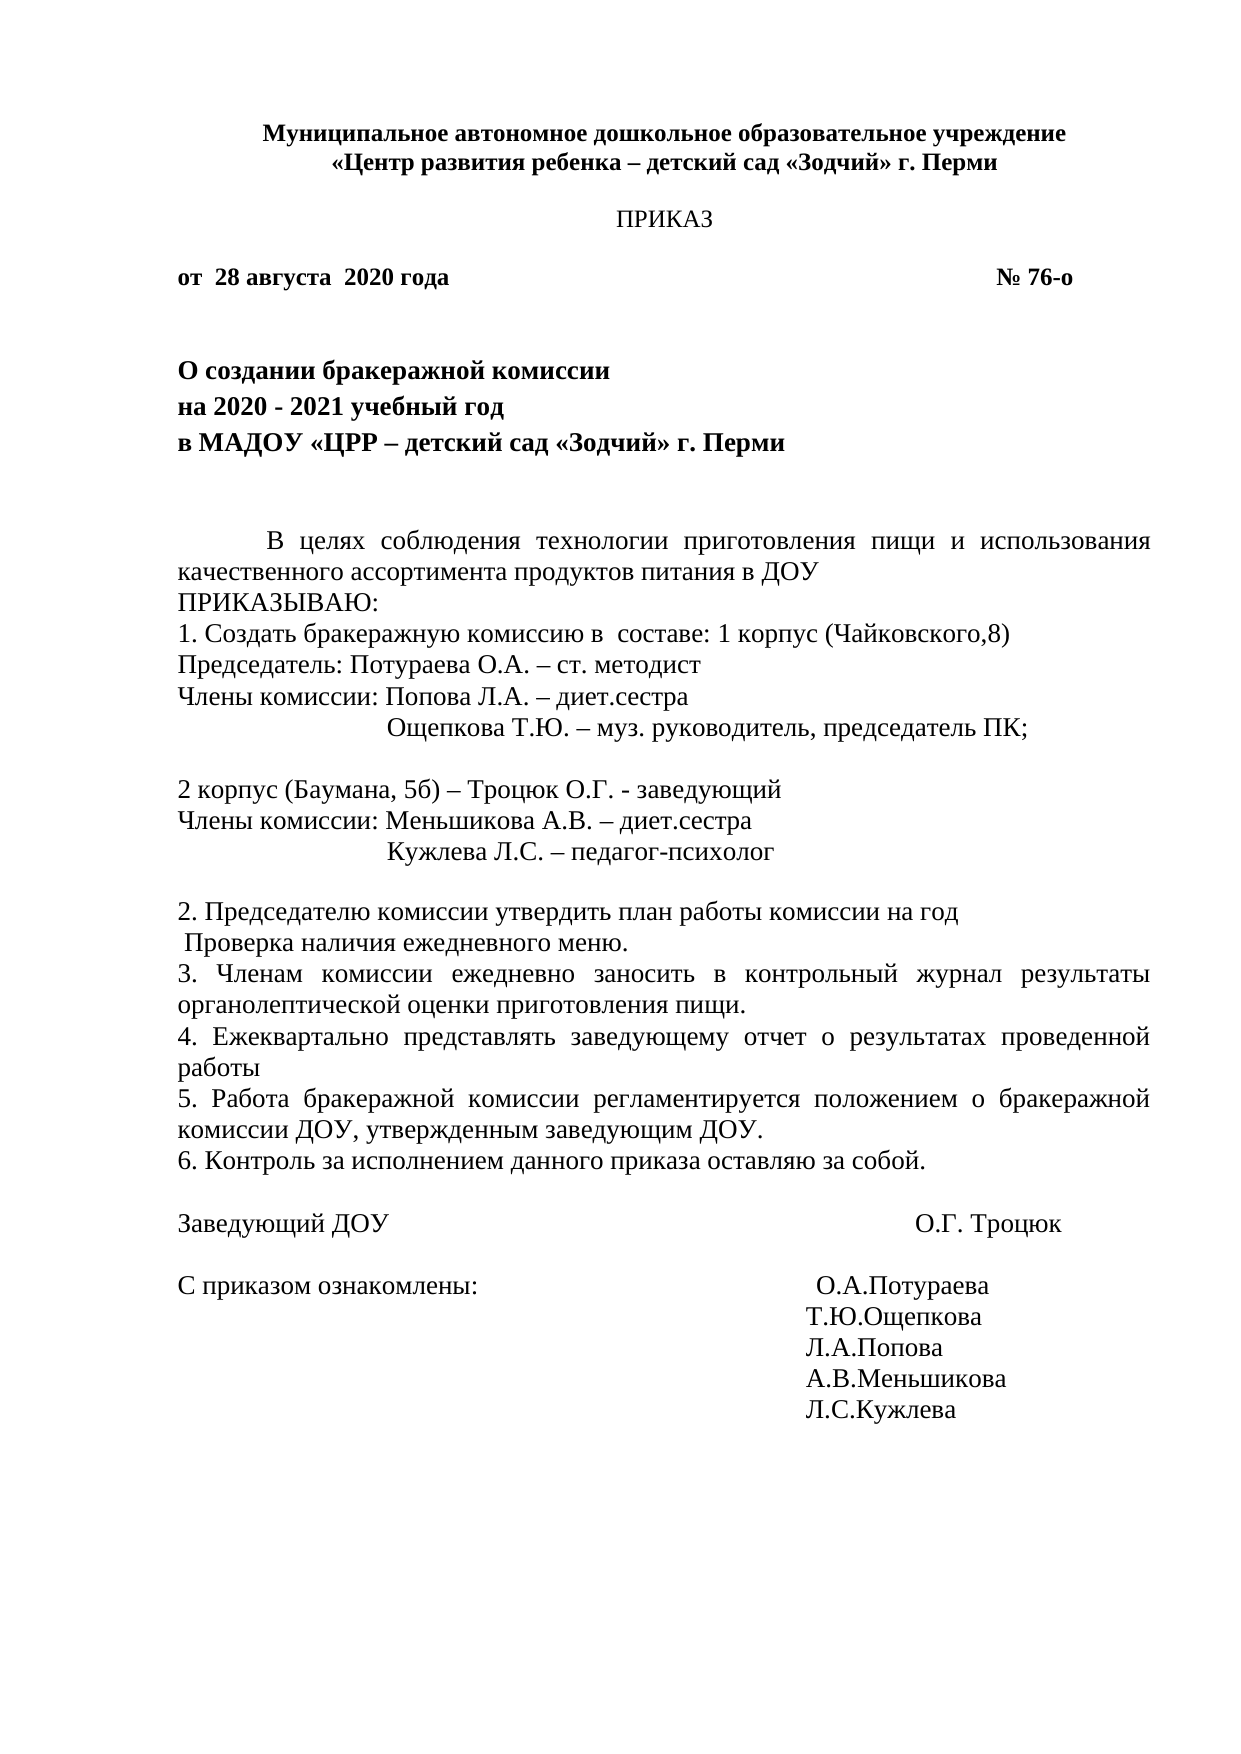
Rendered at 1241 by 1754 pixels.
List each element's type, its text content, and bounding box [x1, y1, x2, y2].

text 6. Контроль за исполнением данного приказа оставляю за собой. [177, 1144, 1152, 1176]
text Ощепкова Т.Ю. – муз. руководитель, председатель ПК; [177, 711, 1152, 742]
text Л.А.Попова [177, 1331, 1152, 1362]
text ПРИКАЗЫВАЮ: [177, 586, 1152, 617]
text Кужлева Л.С. – педагог-психолог [177, 835, 1152, 866]
text 4. Ежеквартально представлять заведующему отчет о результатах проведенной работы [177, 1020, 1152, 1082]
text Л.С.Кужлева [177, 1393, 1152, 1425]
text Муниципальное автономное дошкольное образовательное учреждение [177, 118, 1152, 147]
text Проверка наличия ежедневного меню. [177, 926, 1152, 957]
text Члены комиссии: Меньшикова А.В. – диет.сестра [177, 804, 1152, 835]
text 2. Председателю комиссии утвердить план работы комиссии на год [177, 895, 1152, 926]
text О создании бракеражной комиссии [177, 354, 1152, 386]
text В целях соблюдения технологии приготовления пищи и использования качественного ассортимента продуктов питания в ДОУ [177, 524, 1152, 586]
text Заведующий ДОУ О.Г. Троцюк [177, 1207, 1152, 1238]
text на 2020 - 2021 учебный год [177, 390, 1152, 421]
text от 28 августа 2020 года № 76-о [177, 262, 1152, 291]
text 5. Работа бракеражной комиссии регламентируется положением о бракеражной комиссии ДОУ, утвержденным заведующим ДОУ. [177, 1082, 1152, 1144]
text 1. Создать бракеражную комиссию в составе: 1 корпус (Чайковского,8) [177, 617, 1152, 648]
text Члены комиссии: Попова Л.А. – диет.сестра [177, 679, 1152, 711]
text 3. Членам комиссии ежедневно заносить в контрольный журнал результаты органолептической оценки приготовления пищи. [177, 957, 1152, 1020]
text Т.Ю.Ощепкова [177, 1300, 1152, 1331]
text в МАДОУ «ЦРР – детский сад «Зодчий» г. Перми [177, 426, 1152, 457]
text А.В.Меньшикова [177, 1362, 1152, 1393]
text «Центр развития ребенка – детский сад «Зодчий» г. Перми [177, 147, 1152, 176]
text С приказом ознакомлены: О.А.Потураева [177, 1269, 1152, 1300]
text Председатель: Потураева О.А. – ст. методист [177, 648, 1152, 679]
text приказ [177, 204, 1152, 233]
text 2 корпус (Баумана, 5б) – Троцюк О.Г. - заведующий [177, 773, 1152, 804]
